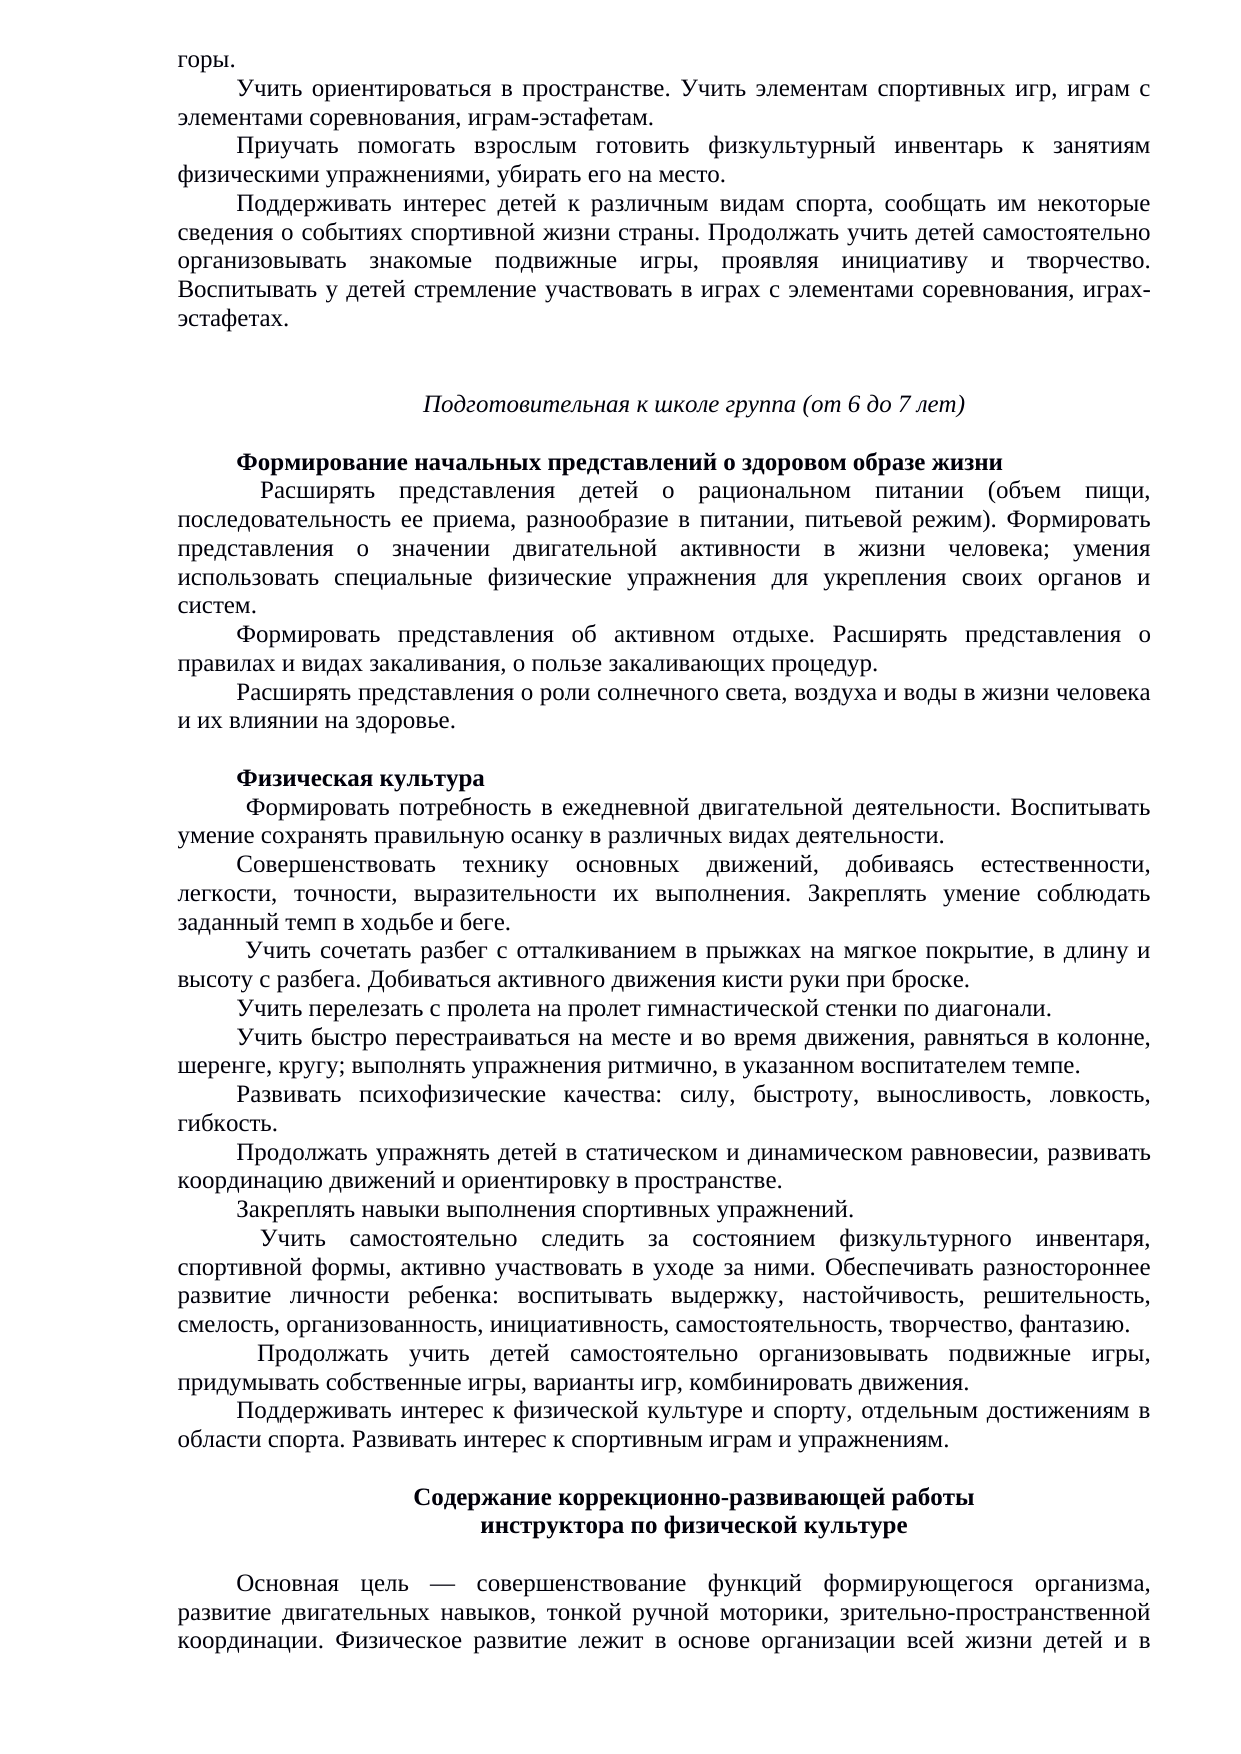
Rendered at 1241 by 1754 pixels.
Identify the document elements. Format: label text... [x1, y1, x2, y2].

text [177, 1568, 1152, 1654]
text Расширять представления детей о рациональном питании (объем пищи, последовательность ее приема, разнообразие в питании, питьевой режим). Формировать представления о значении двигательной активности в жизни человека; умения использовать специальные физические упражнения для укрепления своих органов и систем. [177, 476, 1152, 619]
text Поддерживать интерес к физической культуре и спорту, отдельным достижениям в области спорта. Развивать интерес к спортивным играм и упражнениям. [177, 1396, 1152, 1453]
text инструктора по физической культуре [177, 1511, 1152, 1539]
text Физическая культура [177, 763, 1152, 792]
list Формирование начальных представлений о здоровом образе жизни [177, 447, 1152, 476]
text Учить перелезать с пролета на пролет гимнастической стенки по диагонали. [177, 993, 1152, 1022]
text Продолжать учить детей самостоятельно организовывать подвижные игры, придумывать собственные игры, варианты игр, комбинировать движения. [177, 1338, 1152, 1396]
text Формировать потребность в ежедневной двигательной деятельности. Воспитывать умение сохранять правильную осанку в различных видах деятельности. [177, 792, 1152, 849]
text Закреплять навыки выполнения спортивных упражнений. [177, 1194, 1152, 1223]
text Поддерживать интерес детей к различным видам спорта, сообщать им некоторые сведения о событиях спортивной жизни страны. Продолжать учить детей самостоятельно организовывать знакомые подвижные игры, проявляя инициативу и творчество. Воспитывать у детей стремление участвовать в играх с элементами соревнования, играх-эстафетах. [177, 188, 1152, 332]
text Учить самостоятельно следить за состоянием физкультурного инвентаря, спортивной формы, активно участвовать в уходе за ними. Обеспечивать разностороннее развитие личности ребенка: воспитывать выдержку, настойчивость, решительность, смелость, организованность, инициативность, самостоятельность, творчество, фантазию. [177, 1223, 1152, 1338]
text Развивать психофизические качества: силу, быстроту, выносливость, ловкость, гибкость. [177, 1079, 1152, 1137]
text Подготовительная к школе группа (от 6 до 7 лет) [177, 389, 1152, 418]
text Продолжать упражнять детей в статическом и динамическом равновесии, развивать координацию движений и ориентировку в пространстве. [177, 1137, 1152, 1194]
text Учить быстро перестраиваться на месте и во время движения, равняться в колонне, шеренге, кругу; выполнять упражнения ритмично, в указанном воспитателем темпе. [177, 1022, 1152, 1079]
text Приучать помогать взрослым готовить физкультурный инвентарь к занятиям физическими упражнениями, убирать его на место. [177, 131, 1152, 188]
text Учить сочетать разбег с отталкиванием в прыжках на мягкое покрытие, в длину и высоту с разбега. Добиваться активного движения кисти руки при броске. [177, 936, 1152, 993]
text Содержание коррекционно-развивающей работы [177, 1482, 1152, 1511]
text Совершенствовать технику ocновных движений, добиваясь естественности, легкости, точности, выразительности их выполнения. Закреплять умение соблюдать заданный темп в ходьбе и беге. [177, 849, 1152, 936]
text Расширять представления о роли солнечного света, воздуха и воды в жизни человека и их влиянии на здоровье. [177, 677, 1152, 734]
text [177, 44, 1152, 73]
text Учить ориентироваться в пространстве. Учить элементам спортивных игр, играм с элементами соревнования, играм-эстафетам. [177, 73, 1152, 131]
text Формировать представления об активном отдыхе. Расширять представления о правилах и видах закаливания, о пользе закаливающих процедур. [177, 619, 1152, 677]
